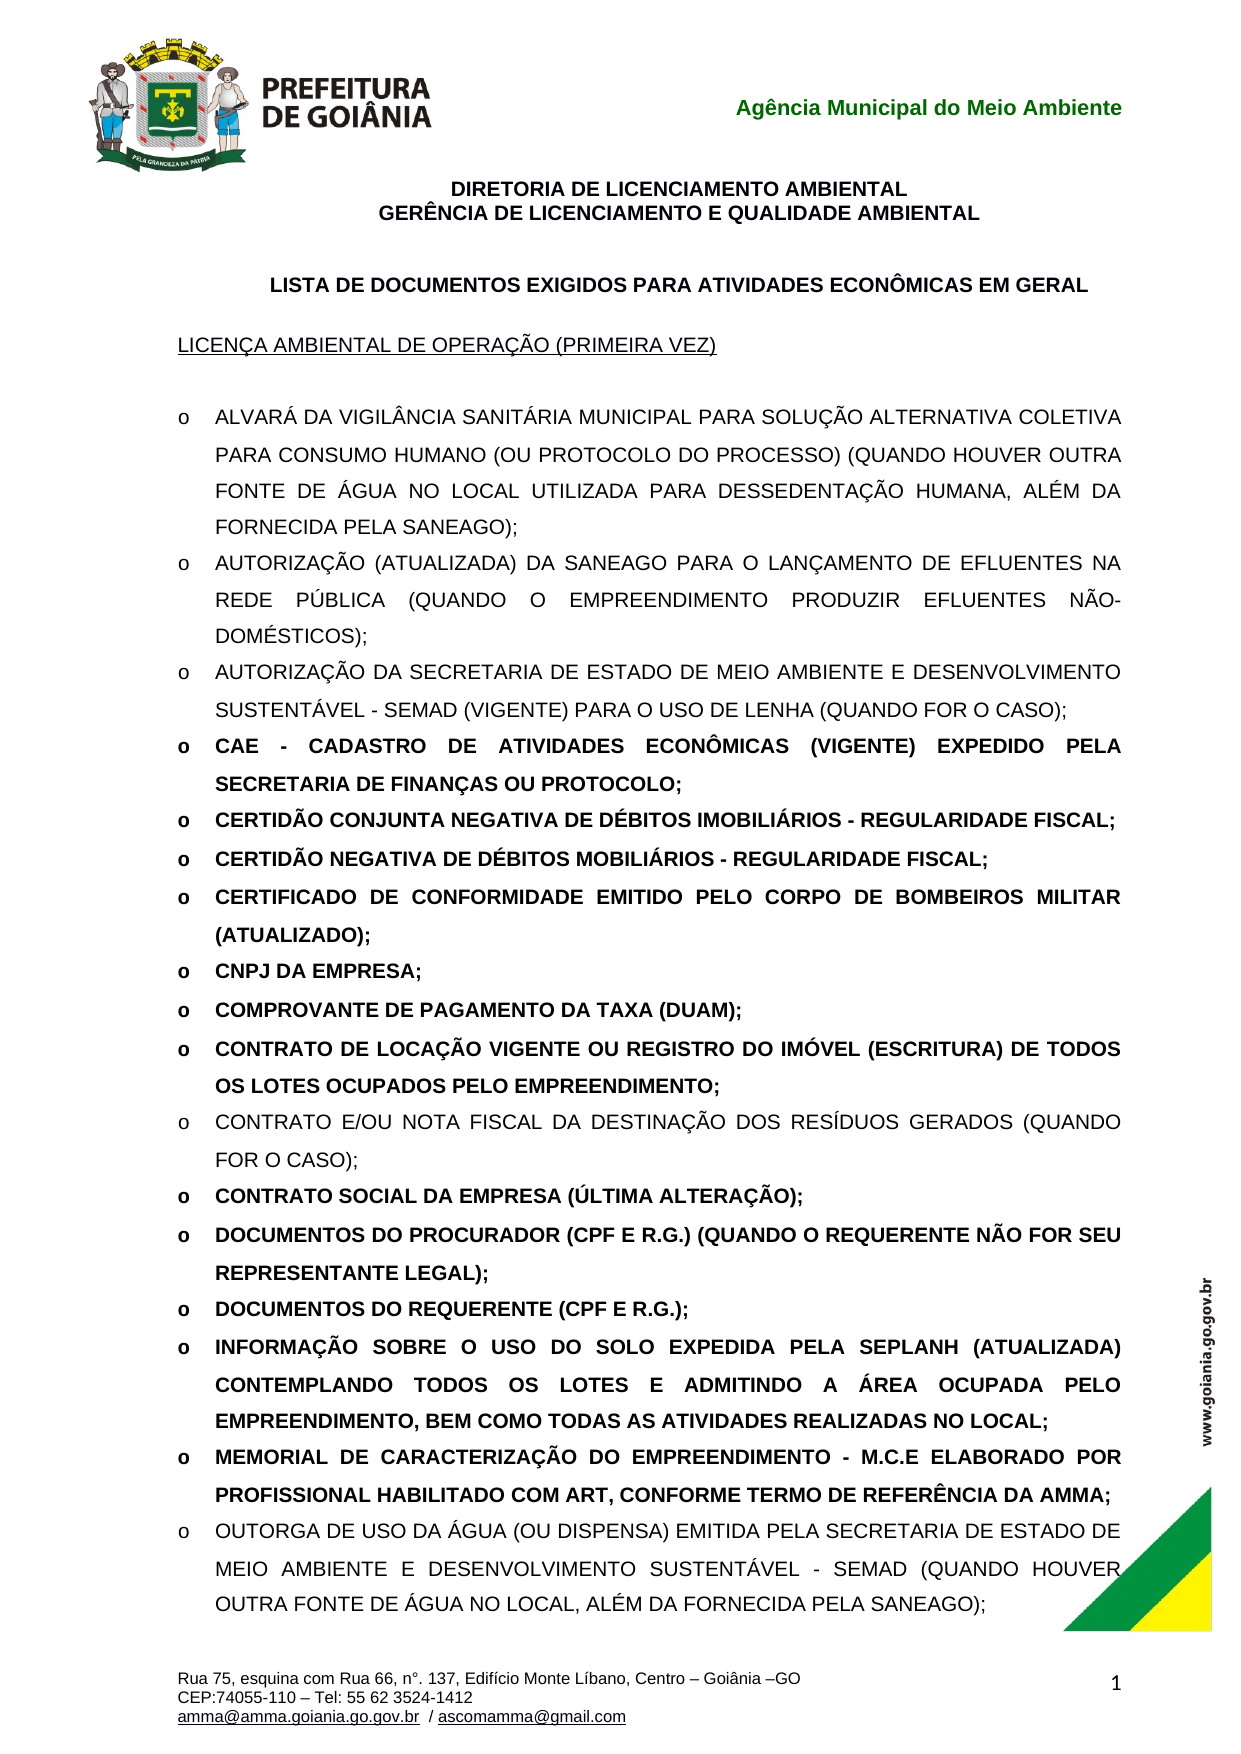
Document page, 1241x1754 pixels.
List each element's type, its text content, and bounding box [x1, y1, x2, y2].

list DOCUMENTOS DO PROCURADOR (CPF E R.G.) (QUANDO O REQUERENTE NÃO FOR SEU REPRESENTANTE LEGAL); [177, 1223, 1122, 1284]
list OUTORGA DE USO DA ÁGUA (OU DISPENSA) EMITIDA PELA SECRETARIA DE ESTADO DE MEIO AMBIENTE E DESENVOLVIMENTO SUSTENTÁVEL - SEMAD (QUANDO HOUVER OUTRA FONTE DE ÁGUA NO LOCAL, ALÉM DA FORNECIDA PELA SANEAGO); [177, 1518, 1122, 1616]
list DOCUMENTOS DO REQUERENTE (CPF E R.G.); [177, 1296, 1122, 1322]
list AUTORIZAÇÃO (ATUALIZADA) DA SANEAGO PARA O LANÇAMENTO DE EFLUENTES NA REDE PÚBLICA (QUANDO O EMPREENDIMENTO PRODUZIR EFLUENTES NÃO-DOMÉSTICOS); [177, 550, 1122, 648]
list INFORMAÇÃO SOBRE O USO DO SOLO EXPEDIDA PELA SEPLANH (ATUALIZADA) CONTEMPLANDO TODOS OS LOTES E ADMITINDO A ÁREA OCUPADA PELO EMPREENDIMENTO, BEM COMO TODAS AS ATIVIDADES REALIZADAS NO LOCAL; [177, 1335, 1122, 1433]
list AUTORIZAÇÃO DA SECRETARIA DE ESTADO DE MEIO AMBIENTE E DESENVOLVIMENTO SUSTENTÁVEL - SEMAD (VIGENTE) PARA O USO DE LENHA (QUANDO FOR O CASO); [177, 660, 1122, 722]
text GERÊNCIA DE LICENCIAMENTO E QUALIDADE AMBIENTAL [177, 201, 1181, 225]
list CERTIDÃO CONJUNTA NEGATIVA DE DÉBITOS IMOBILIÁRIOS - REGULARIDADE FISCAL; [177, 808, 1122, 833]
list ALVARÁ DA VIGILÂNCIA SANITÁRIA MUNICIPAL PARA SOLUÇÃO ALTERNATIVA COLETIVA PARA CONSUMO HUMANO (OU PROTOCOLO DO PROCESSO) (QUANDO HOUVER OUTRA FONTE DE ÁGUA NO LOCAL UTILIZADA PARA DESSEDENTAÇÃO HUMANA, ALÉM DA FORNECIDA PELA SANEAGO); [177, 405, 1122, 538]
list CAE - CADASTRO DE ATIVIDADES ECONÔMICAS (VIGENTE) EXPEDIDO PELA SECRETARIA DE FINANÇAS OU PROTOCOLO; [177, 734, 1122, 796]
list CONTRATO SOCIAL DA EMPRESA (ÚLTIMA ALTERAÇÃO); [177, 1184, 1122, 1210]
list CNPJ DA EMPRESA; [177, 959, 1122, 985]
list MEMORIAL DE CARACTERIZAÇÃO DO EMPREENDIMENTO - M.C.E ELABORADO POR PROFISSIONAL HABILITADO COM ART, CONFORME TERMO DE REFERÊNCIA DA AMMA; [177, 1445, 1122, 1507]
picture [29, 0, 1241, 1688]
list CERTIFICADO DE CONFORMIDADE EMITIDO PELO CORPO DE BOMBEIROS MILITAR (ATUALIZADO); [177, 885, 1122, 947]
list CONTRATO E/OU NOTA FISCAL DA DESTINAÇÃO DOS RESÍDUOS GERADOS (QUANDO FOR O CASO); [177, 1110, 1122, 1172]
text LICENÇA AMBIENTAL DE OPERAÇÃO (PRIMEIRA VEZ) [177, 333, 1122, 357]
text LISTA DE DOCUMENTOS EXIGIDOS PARA ATIVIDADES ECONÔMICAS EM GERAL [177, 273, 1181, 297]
list CERTIDÃO NEGATIVA DE DÉBITOS MOBILIÁRIOS - REGULARIDADE FISCAL; [177, 846, 1122, 872]
list CONTRATO DE LOCAÇÃO VIGENTE OU REGISTRO DO IMÓVEL (ESCRITURA) DE TODOS OS LOTES OCUPADOS PELO EMPREENDIMENTO; [177, 1036, 1122, 1098]
list COMPROVANTE DE PAGAMENTO DA TAXA (DUAM); [177, 998, 1122, 1023]
subtitle DIRETORIA DE LICENCIAMENTO AMBIENTAL [177, 177, 1181, 201]
